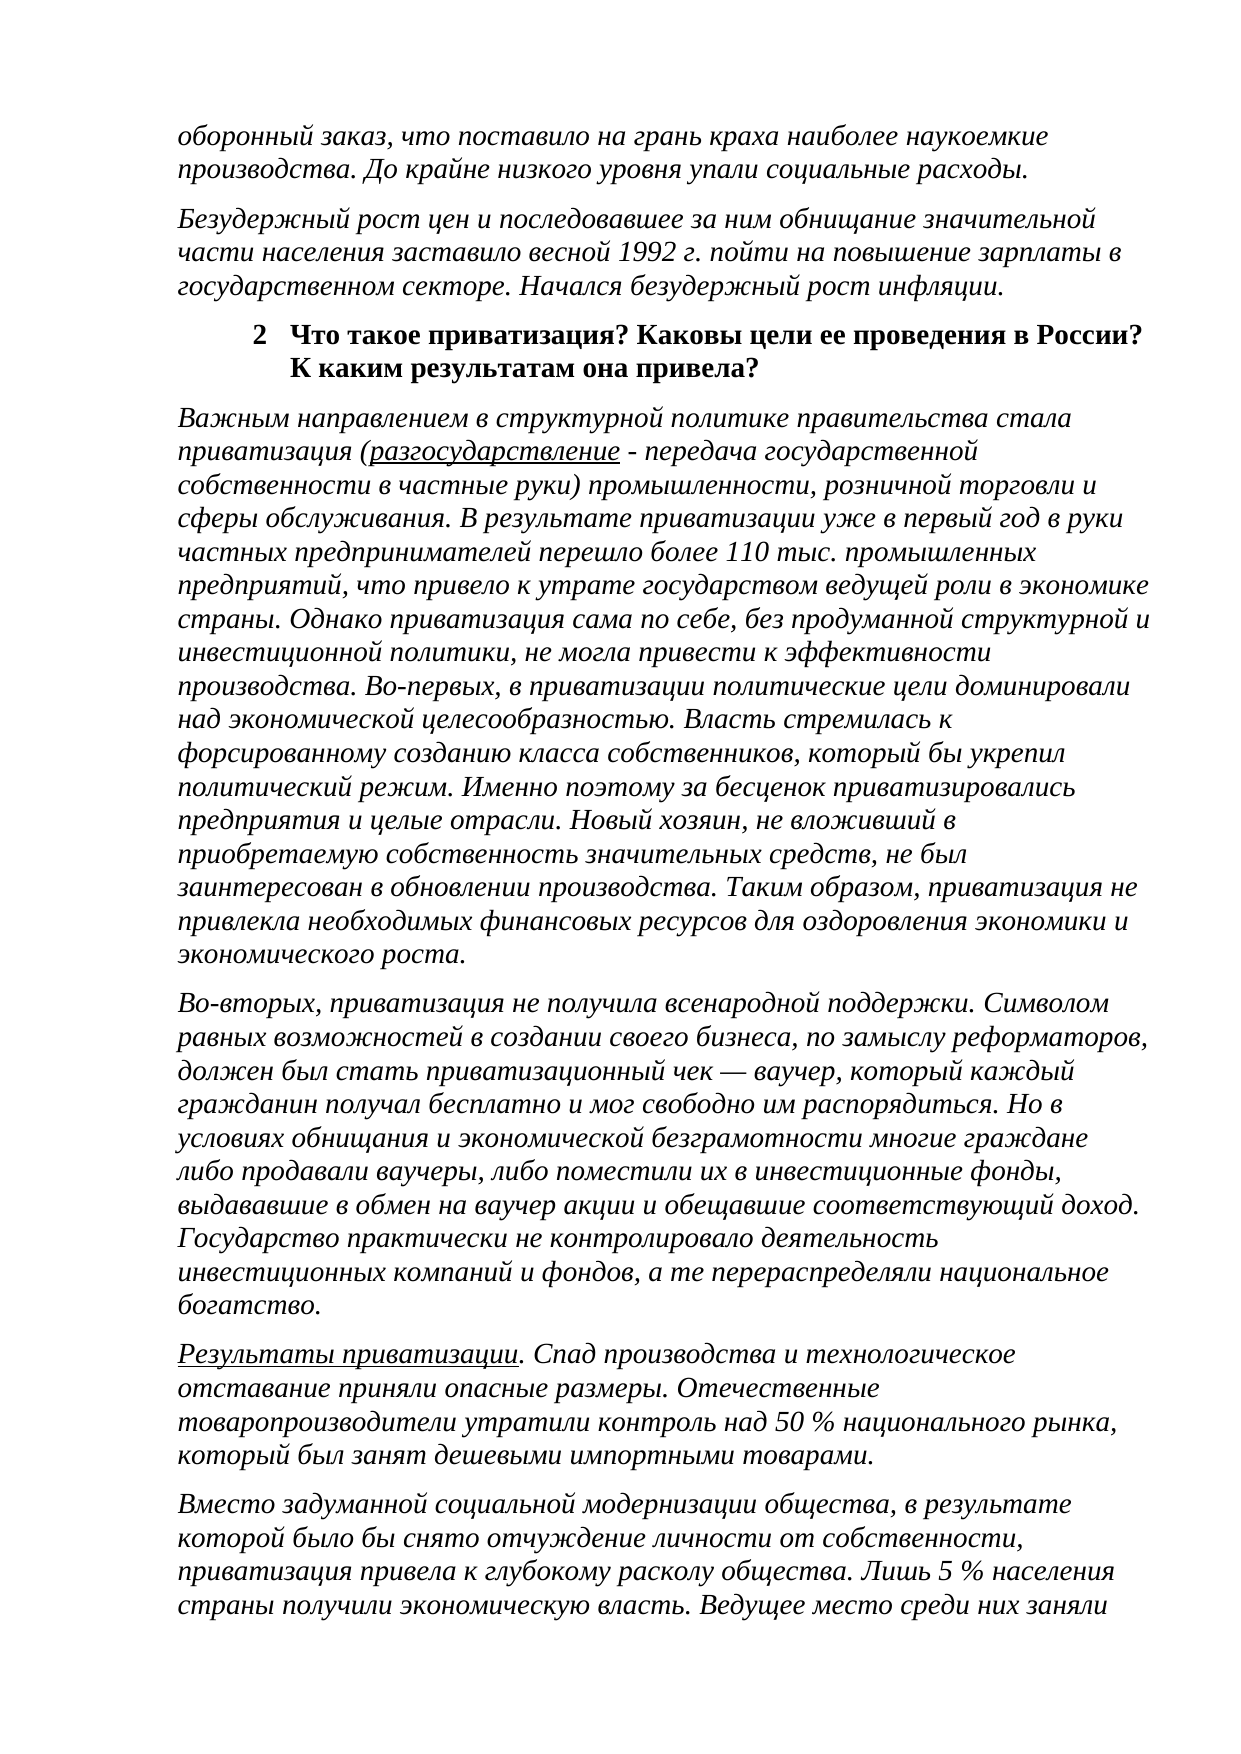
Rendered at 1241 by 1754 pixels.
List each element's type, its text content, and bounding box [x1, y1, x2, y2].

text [177, 1486, 1152, 1621]
list Что такое приватизация? Каковы цели ее проведения в России? К каким результатам она привела? [252, 317, 1152, 384]
text Безудержный рост цен и последовавшее за ним обнищание значительной части населения заставило весной 1992 г. пойти на повышение зарплаты в государственном секторе. Начался безудержный рост инфляции. [177, 201, 1152, 301]
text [177, 118, 1152, 185]
text Во-вторых, приватизация не получила всенародной поддержки. Символом равных возможностей в создании своего бизнеса, по замыслу реформаторов, должен был стать приватизационный чек — ваучер, который каждый гражданин получал бесплатно и мог свободно им распорядиться. Но в условиях обнищания и экономической безграмотности многие граждане либо продавали ваучеры, либо поместили их в инвестиционные фонды, выдававшие в обмен на ваучер акции и обещавшие соответствующий доход. Государство практически не контролировало деятельность инвестиционных компаний и фондов, а те перераспределяли национальное богатство. [177, 986, 1152, 1321]
text Результаты приватизации. Спад производства и технологическое отставание приняли опасные размеры. Отечественные товаропроизводители утратили контроль над 50 % национального рынка, который был занят дешевыми импортными товарами. [177, 1337, 1152, 1471]
text Важным направлением в структурной политике правительства стала приватизация (разгосударствление - передача государственной собственности в частные руки) промышленности, розничной торговли и сферы обслуживания. В результате приватизации уже в первый год в руки частных предпринимателей перешло более 110 тыс. промышленных предприятий, что привело к утрате государством ведущей роли в экономике страны. Однако приватизация сама по себе, без продуманной структурной и инвестиционной политики, не могла привести к эффективности производства. Во-первых, в приватизации политические цели доминировали над экономической целесообразностью. Власть стремилась к форсированному созданию класса собственников, который бы укрепил политический режим. Именно поэтому за бесценок приватизировались предприятия и целые отрасли. Новый хозяин, не вложивший в приобретаемую собственность значительных средств, не был заинтересован в обновлении производства. Таким образом, приватизация не привлекла необходимых финансовых ресурсов для оздоровления экономики и экономического роста. [177, 400, 1152, 970]
